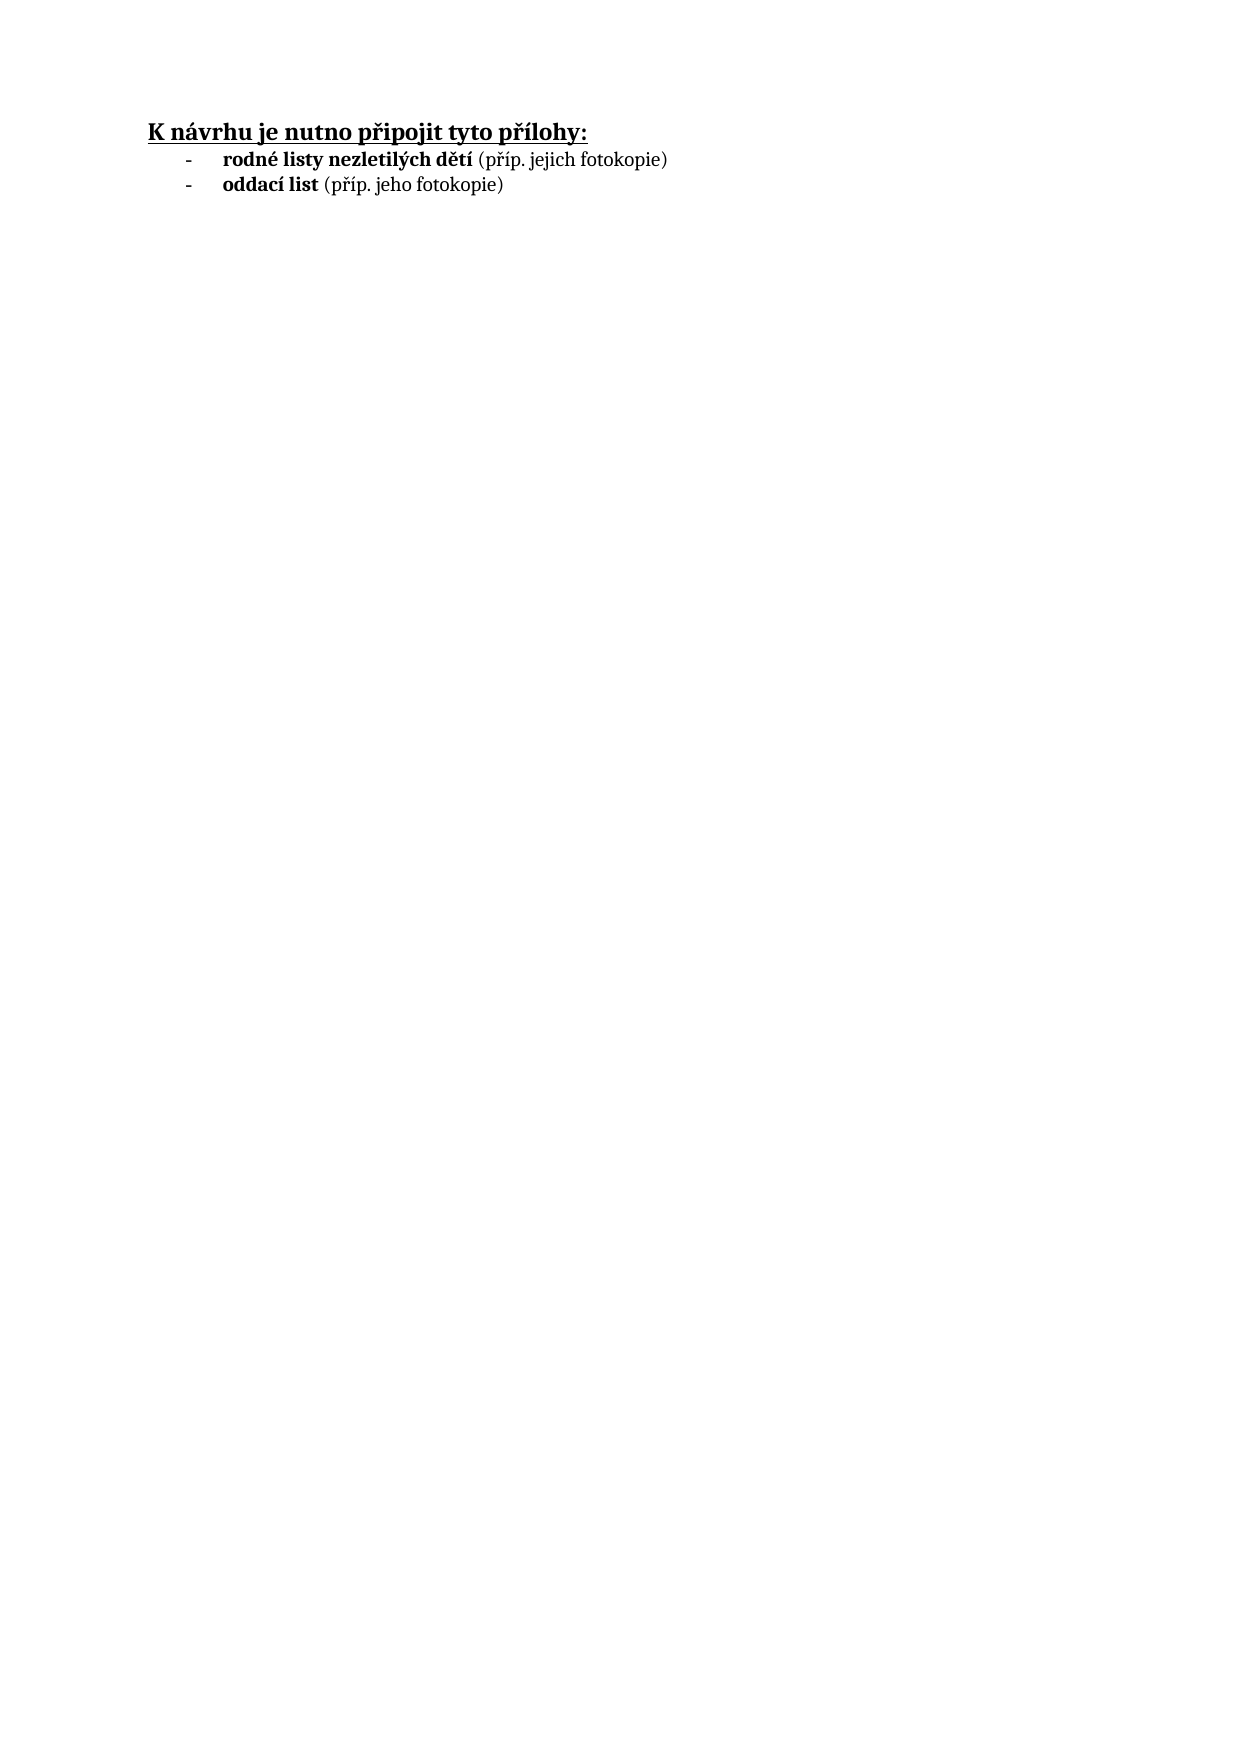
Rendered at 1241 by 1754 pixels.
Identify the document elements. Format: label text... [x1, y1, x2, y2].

text K návrhu je nutno připojit tyto přílohy: [148, 118, 1093, 147]
list oddací list (příp. jeho fotokopie) [185, 172, 1093, 196]
list rodné listy nezletilých dětí (příp. jejich fotokopie) [185, 147, 1093, 172]
